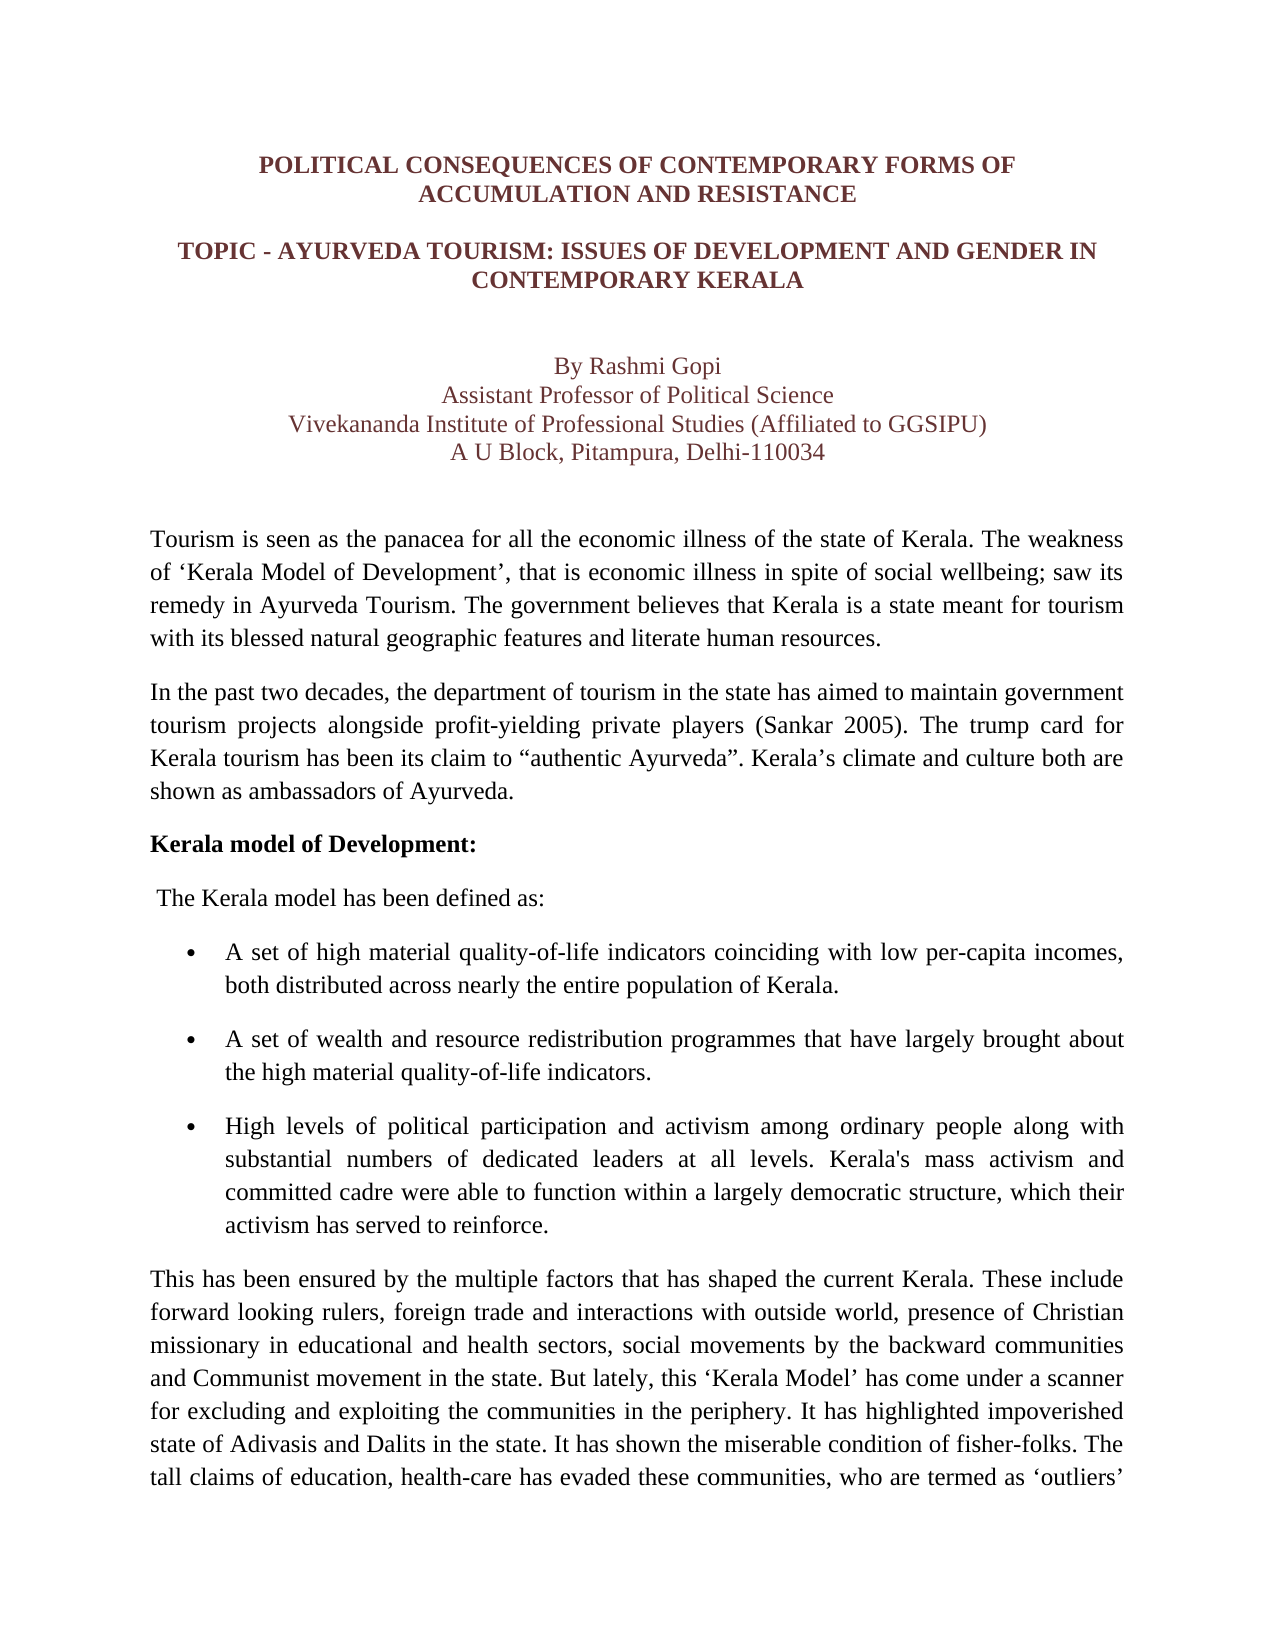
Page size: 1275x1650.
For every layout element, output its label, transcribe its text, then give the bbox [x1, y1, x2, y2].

text TOPIC - AYURVEDA TOURISM: ISSUES OF DEVELOPMENT AND GENDER IN CONTEMPORARY KERALA [150, 236, 1125, 294]
list A set of wealth and resource redistribution programmes that have largely brought about the high material quality-of-life indicators. [187, 1024, 1125, 1086]
text POLITICAL CONSEQUENCES OF CONTEMPORARY FORMS OF ACCUMULATION AND RESISTANCE [150, 150, 1125, 207]
text In the past two decades, the department of tourism in the state has aimed to maintain government tourism projects alongside profit-yielding private players (Sankar 2005). The trump card for Kerala tourism has been its claim to “authentic Ayurveda”. Kerala’s climate and culture both are shown as ambassadors of Ayurveda. [150, 677, 1125, 804]
text Tourism is seen as the panacea for all the economic illness of the state of Kerala. The weakness of ‘Kerala Model of Development’, that is economic illness in spite of social wellbeing; saw its remedy in Ayurveda Tourism. The government believes that Kerala is a state meant for tourism with its blessed natural geographic features and literate human resources. [150, 524, 1125, 652]
text Kerala model of Development: [150, 829, 1125, 858]
text By Rashmi Gopi [150, 351, 1125, 380]
text The Kerala model has been defined as: [150, 883, 1125, 912]
text A U Block, Pitampura, Delhi-110034 [150, 437, 1125, 466]
text Vivekananda Institute of Professional Studies (Affiliated to GGSIPU) [150, 409, 1125, 437]
list High levels of political participation and activism among ordinary people along with substantial numbers of dedicated leaders at all levels. Kerala's mass activism and committed cadre were able to function within a largely democratic structure, which their activism has served to reinforce. [187, 1111, 1125, 1239]
list A set of high material quality-of-life indicators coinciding with low per-capita incomes, both distributed across nearly the entire population of Kerala. [187, 937, 1125, 999]
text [150, 1264, 1125, 1491]
text Assistant Professor of Political Science [150, 380, 1125, 409]
